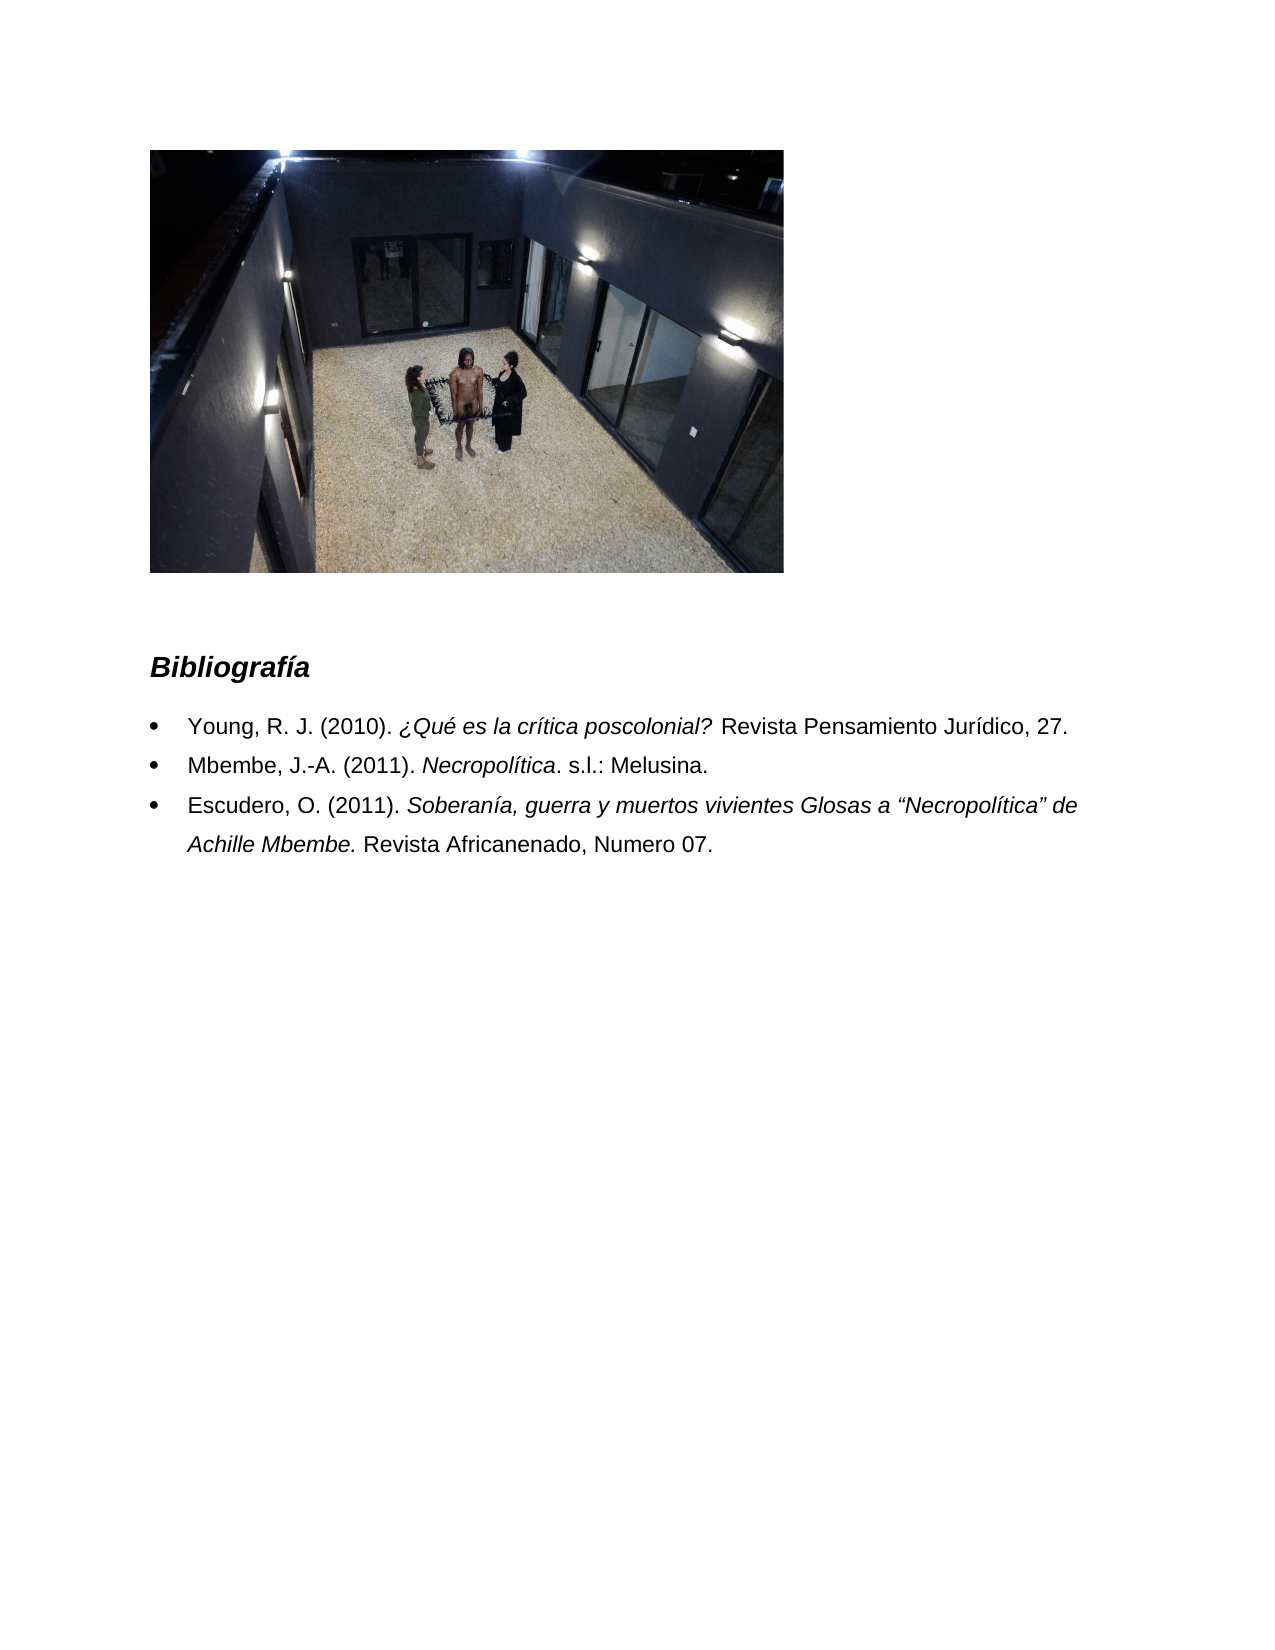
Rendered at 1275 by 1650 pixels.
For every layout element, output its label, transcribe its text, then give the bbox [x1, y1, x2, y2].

list Escudero, O. (2011). Soberanía, guerra y muertos vivientes Glosas a “Necropolítica” de Achille Mbembe. Revista Africanenado, Numero 07. [150, 792, 1125, 857]
picture [150, 150, 784, 573]
list Young, R. J. (2010). ¿Qué es la crítica poscolonial? Revista Pensamiento Jurídico, 27. [399, 713, 1125, 739]
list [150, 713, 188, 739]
subtitle Bibliografía [150, 650, 1125, 683]
list Mbembe, J.-A. (2011). Necropolítica. s.l.: Melusina. [150, 752, 1125, 778]
